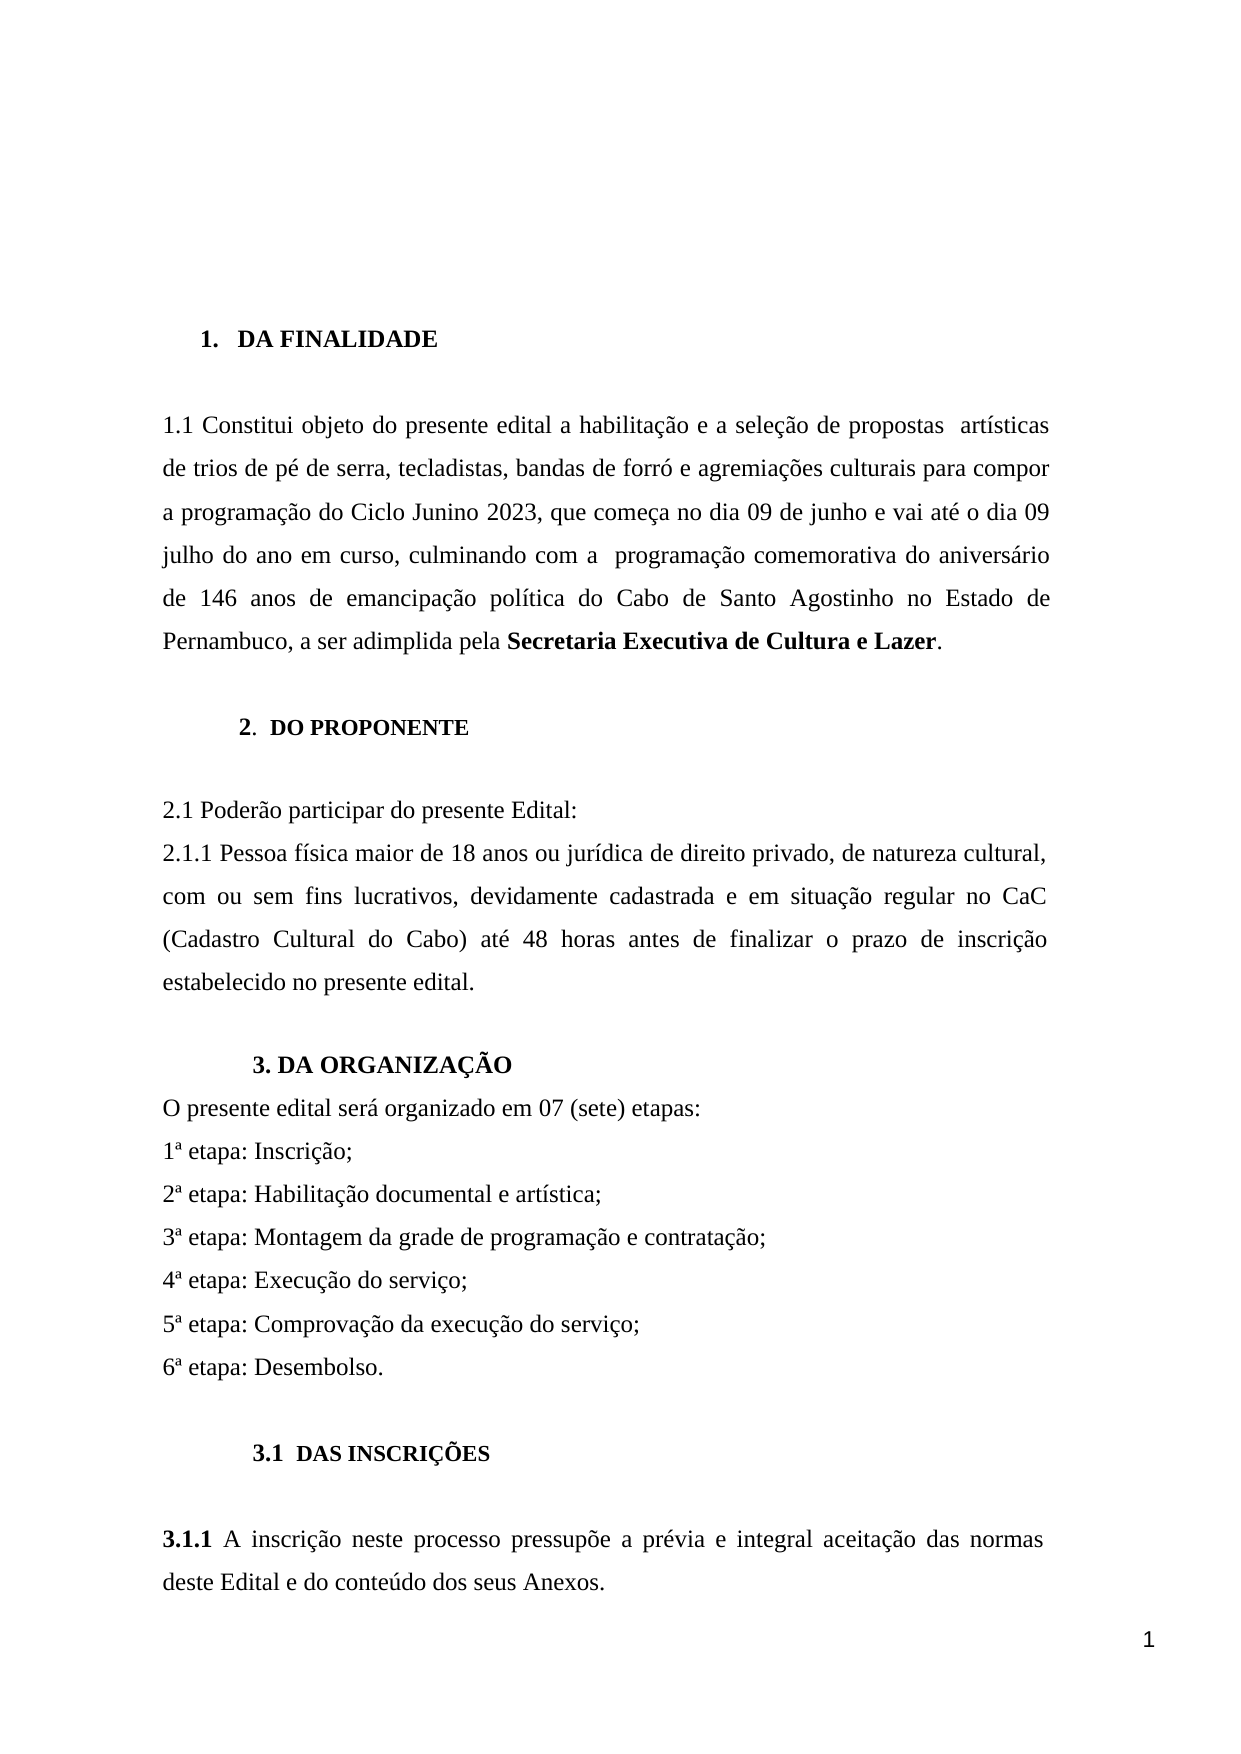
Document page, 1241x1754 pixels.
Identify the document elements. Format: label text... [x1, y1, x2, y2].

text 3ª etapa: Montagem da grade de programação e contratação; [162, 1222, 1155, 1251]
text 2ª etapa: Habilitação documental e artística; [162, 1179, 1155, 1208]
text 6ª etapa: Desembolso. [162, 1352, 1155, 1381]
text 2. DO PROPONENTE [162, 712, 1051, 741]
text O presente edital será organizado em 07 (sete) etapas: [162, 1093, 1155, 1122]
text 1ª etapa: Inscrição; [162, 1136, 1155, 1165]
text 1.1 Constitui objeto do presente edital a habilitação e a seleção de propostas artísticas de trios de pé de serra, tecladistas, bandas de forró e agremiações culturais para compor a programação do Ciclo Junino 2023, que começa no dia 09 de junho e vai até o dia 09 julho do ano em curso, culminando com a programação comemorativa do aniversário de 146 anos de emancipação política do Cabo de Santo Agostinho no Estado de Pernambuco, a ser adimplida pela Secretaria Executiva de Cultura e Lazer. [162, 410, 1051, 655]
text 2.1 Poderão participar do presente Edital: [162, 795, 1063, 824]
text 3.1.1 A inscrição neste processo pressupõe a prévia e integral aceitação das normas deste Edital e do conteúdo dos seus Anexos. [162, 1524, 1045, 1596]
text 4ª etapa: Execução do serviço; [162, 1266, 1155, 1294]
subtitle DA FINALIDADE [200, 324, 1155, 353]
text 2.1.1 Pessoa física maior de 18 anos ou jurídica de direito privado, de natureza cultural, com ou sem fins lucrativos, devidamente cadastrada e em situação regular no CaC (Cadastro Cultural do Cabo) até 48 horas antes de finalizar o prazo de inscrição estabelecido no presente edital. [162, 838, 1048, 996]
text 5ª etapa: Comprovação da execução do serviço; [162, 1309, 1155, 1337]
text 3.1 DAS INSCRIÇÕES [162, 1438, 1045, 1467]
text 3. DA ORGANIZAÇÃO [162, 1050, 1045, 1079]
